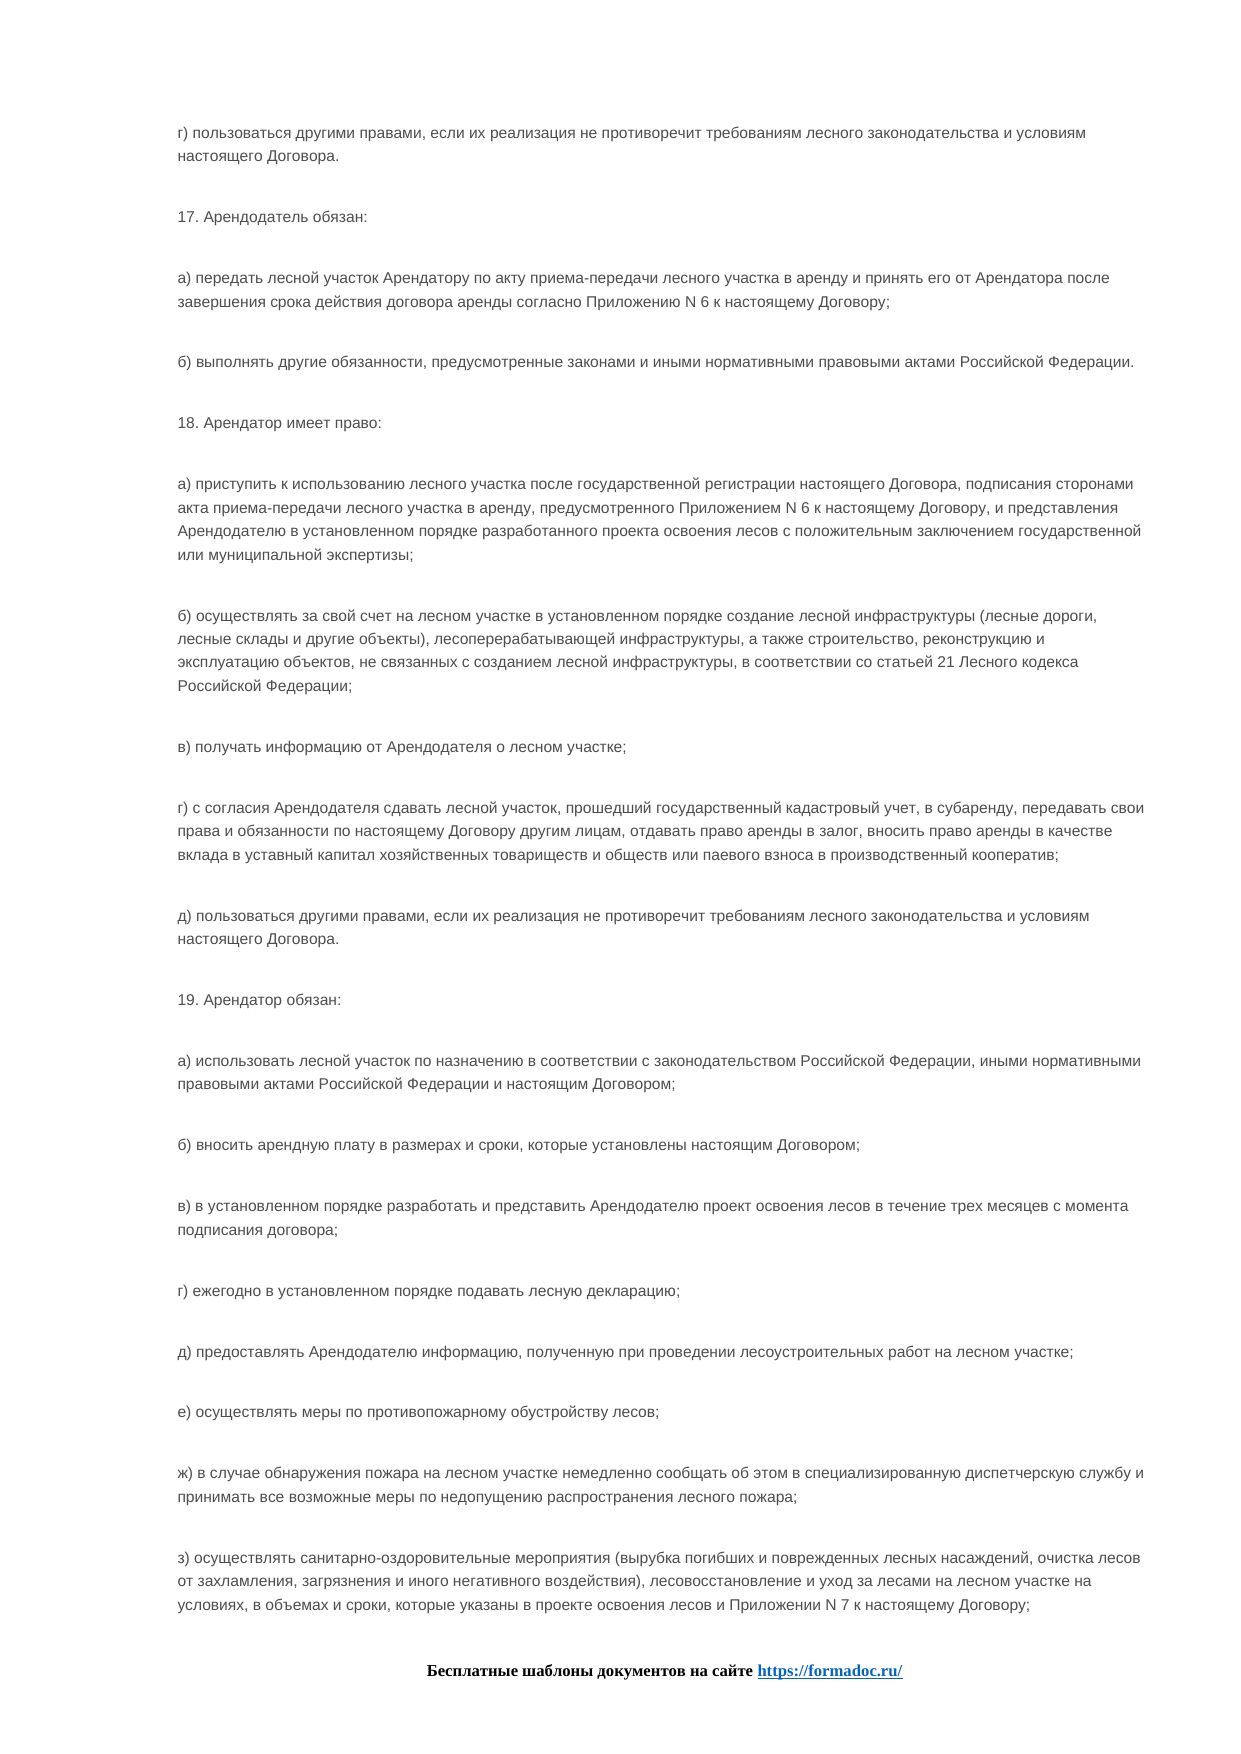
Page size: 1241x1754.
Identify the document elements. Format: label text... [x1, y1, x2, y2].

text д) пользоваться другими правами, если их реализация не противоречит требованиям лесного законодательства и условиям настоящего Договора. [177, 901, 1152, 948]
text а) приступить к использованию лесного участка после государственной регистрации настоящего Договора, подписания сторонами акта приема-передачи лесного участка в аренду, предусмотренного Приложением N 6 к настоящему Договору, и представления Арендодателю в установленном порядке разработанного проекта освоения лесов с положительным заключением государственной или муниципальной экспертизы; [177, 470, 1152, 563]
text 18. Арендатор имеет право: [177, 409, 1152, 432]
text б) осуществлять за свой счет на лесном участке в установленном порядке создание лесной инфраструктуры (лесные дороги, лесные склады и другие объекты), лесоперерабатывающей инфраструктуры, а также строительство, реконструкцию и эксплуатацию объектов, не связанных с созданием лесной инфраструктуры, в соответствии со статьей 21 Лесного кодекса Российской Федерации; [177, 601, 1152, 695]
text в) в установленном порядке разработать и представить Арендодателю проект освоения лесов в течение трех месяцев с момента подписания договора; [177, 1192, 1152, 1238]
text г) пользоваться другими правами, если их реализация не противоречит требованиям лесного законодательства и условиям настоящего Договора. [177, 118, 1152, 165]
text б) вносить арендную плату в размерах и сроки, которые установлены настоящим Договором; [177, 1131, 1152, 1154]
text 19. Арендатор обязан: [177, 985, 1152, 1009]
text е) осуществлять меры по противопожарному обустройству лесов; [177, 1398, 1152, 1421]
text б) выполнять другие обязанности, предусмотренные законами и иными нормативными правовыми актами Российской Федерации. [177, 348, 1152, 371]
text г) с согласия Арендодателя сдавать лесной участок, прошедший государственный кадастровый учет, в субаренду, передавать свои права и обязанности по настоящему Договору другим лицам, отдавать право аренды в залог, вносить право аренды в качестве вклада в уставный капитал хозяйственных товариществ и обществ или паевого взноса в производственный кооператив; [177, 793, 1152, 863]
text а) передать лесной участок Арендатору по акту приема-передачи лесного участка в аренду и принять его от Арендатора после завершения срока действия договора аренды согласно Приложению N 6 к настоящему Договору; [177, 263, 1152, 310]
text ж) в случае обнаружения пожара на лесном участке немедленно сообщать об этом в специализированную диспетчерскую службу и принимать все возможные меры по недопущению распространения лесного пожара; [177, 1459, 1152, 1506]
text г) ежегодно в установленном порядке подавать лесную декларацию; [177, 1276, 1152, 1299]
text а) использовать лесной участок по назначению в соответствии с законодательством Российской Федерации, иными нормативными правовыми актами Российской Федерации и настоящим Договором; [177, 1046, 1152, 1093]
text 17. Арендодатель обязан: [177, 202, 1152, 226]
text в) получать информацию от Арендодателя о лесном участке; [177, 732, 1152, 756]
text д) предоставлять Арендодателю информацию, полученную при проведении лесоустроительных работ на лесном участке; [177, 1337, 1152, 1360]
text з) осуществлять санитарно-оздоровительные мероприятия (вырубка погибших и поврежденных лесных насаждений, очистка лесов от захламления, загрязнения и иного негативного воздействия), лесовосстановление и уход за лесами на лесном участке на условиях, в объемах и сроки, которые указаны в проекте освоения лесов и Приложении N 7 к настоящему Договору; [177, 1543, 1152, 1613]
